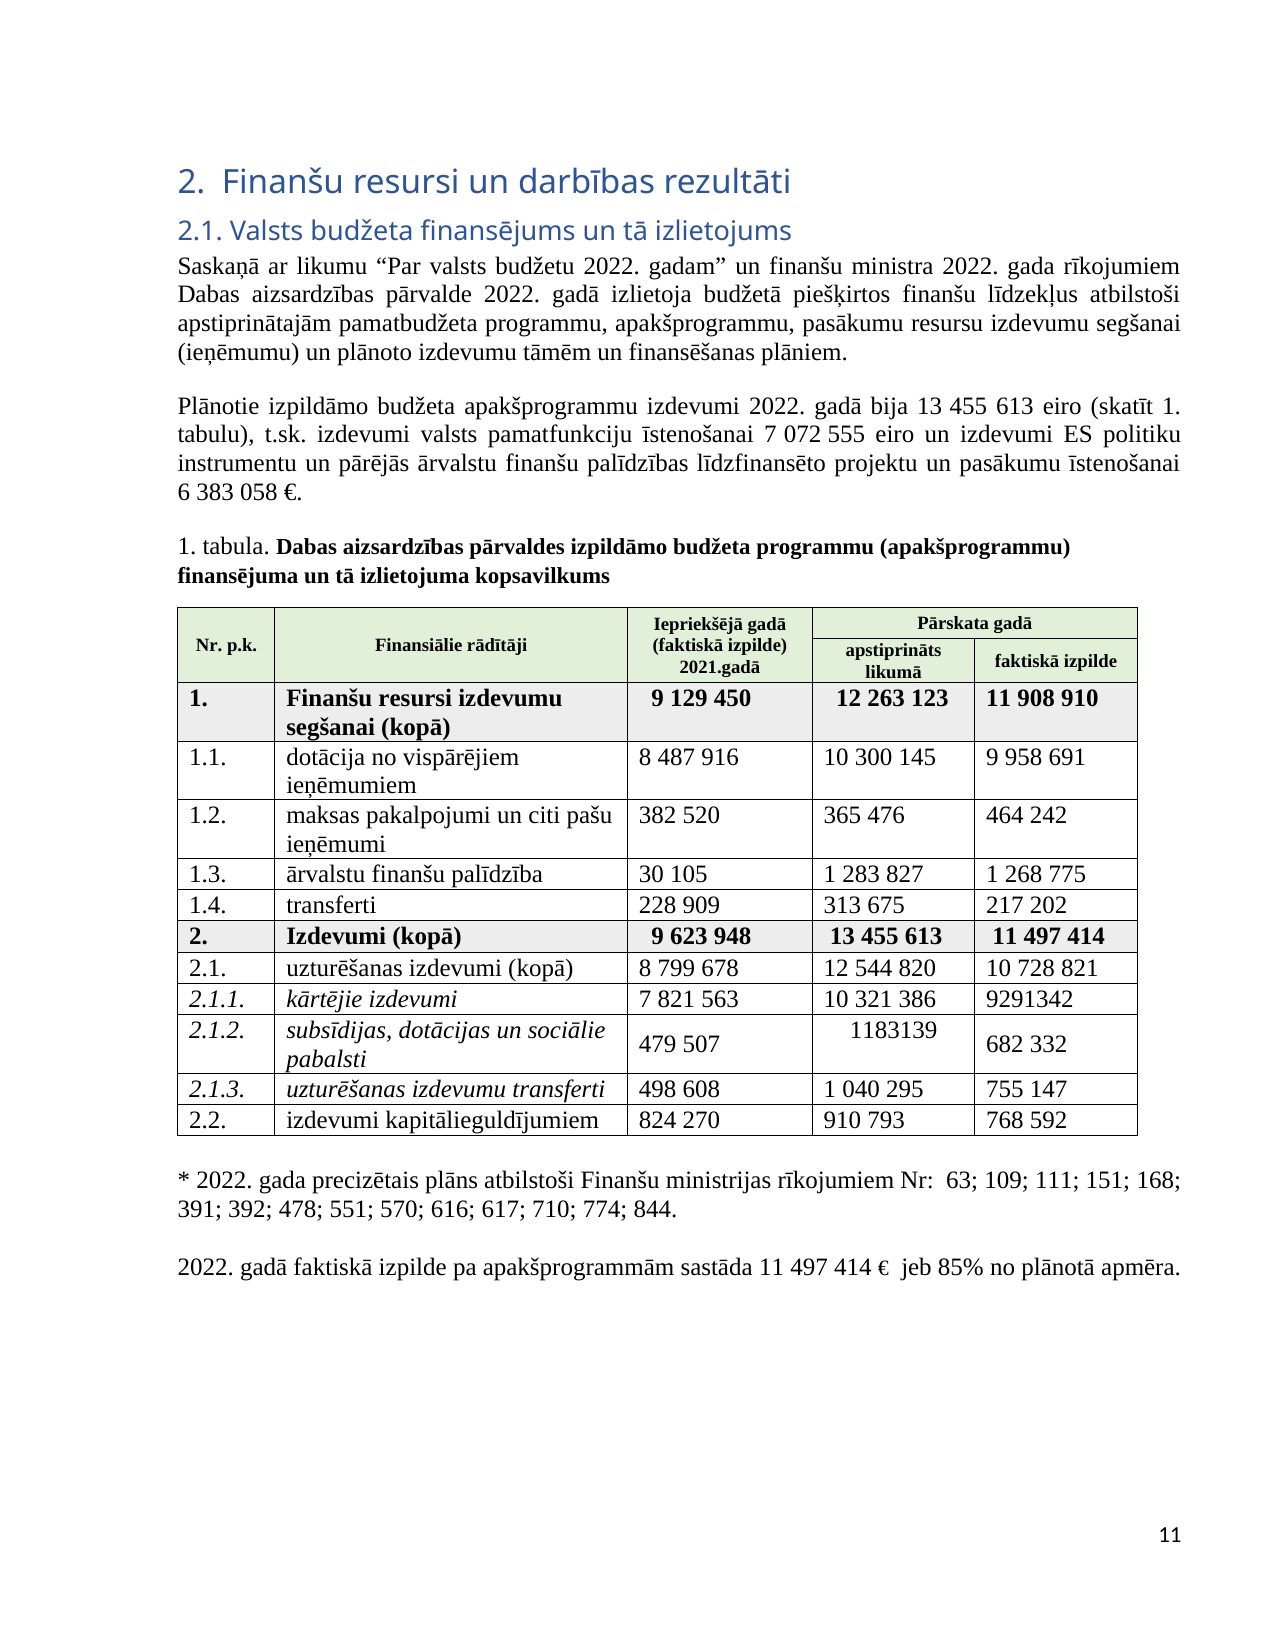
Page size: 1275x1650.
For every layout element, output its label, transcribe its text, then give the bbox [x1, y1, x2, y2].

table_cell 8 799 678 [628, 953, 812, 983]
table_cell 464 242 [975, 800, 1137, 858]
table_cell transferti [275, 890, 627, 920]
table_header Nr. p.k. [178, 608, 274, 682]
table_cell maksas pakalpojumi un citi pašu ieņēmumi [275, 800, 627, 858]
table_cell uzturēšanas izdevumi (kopā) [275, 953, 627, 983]
table_cell subsīdijas, dotācijas un sociālie pabalsti [275, 1015, 627, 1073]
text Plānotie izpildāmo budžeta apakšprogrammu izdevumi 2022. gadā bija 13 455 613 eiro (skatīt 1. tabulu), t.sk. izdevumi valsts pamatfunkciju īstenošanai 7 072 555 eiro un izdevumi ES politiku instrumentu un pārējās ārvalstu finanšu palīdzības līdzfinansēto projektu un pasākumu īstenošanai 6 383 058 €. [177, 391, 1181, 506]
table_header Finansiālie rādītāji [275, 608, 627, 682]
table_cell Finanšu resursi izdevumu segšanai (kopā) [275, 683, 627, 741]
text Saskaņā ar likumu “Par valsts budžetu 2022. gadam” un finanšu ministra 2022. gada rīkojumiem Dabas aizsardzības pārvalde 2022. gadā izlietoja budžetā piešķirtos finanšu līdzekļus atbilstoši apstiprinātajām pamatbudžeta programmu, apakšprogrammu, pasākumu resursu izdevumu segšanai (ieņēmumu) un plānoto izdevumu tāmēm un finansēšanas plāniem. [177, 251, 1181, 366]
table_cell 8 487 916 [628, 742, 812, 799]
table_cell izdevumi kapitālieguldījumiem [275, 1105, 627, 1135]
table_cell 2.2. [178, 1105, 274, 1135]
table_cell 382 520 [628, 800, 812, 858]
table_cell 1 283 827 [813, 859, 974, 889]
table_cell 498 608 [628, 1074, 812, 1104]
table_cell faktiskā izpilde [975, 639, 1137, 682]
table_cell 9 623 948 [628, 921, 812, 952]
table_cell dotācija no vispārējiem ieņēmumiem [275, 742, 627, 799]
table_cell 2.1.2. [178, 1015, 274, 1073]
table_cell 1. [178, 683, 274, 741]
table_cell 9 129 450 [628, 683, 812, 741]
table_cell 9291342 [975, 984, 1137, 1014]
text * 2022. gada precizētais plāns atbilstoši Finanšu ministrijas rīkojumiem Nr: 63; 109; 111; 151; 168; 391; 392; 478; 551; 570; 616; 617; 710; 774; 844. [177, 1165, 1181, 1223]
table_cell 2.1.3. [178, 1074, 274, 1104]
table_header Iepriekšējā gadā (faktiskā izpilde) 2021.gadā [628, 608, 812, 682]
table_cell 910 793 [813, 1105, 974, 1135]
table_cell 2. [178, 921, 274, 952]
table_cell apstiprināts likumā [813, 639, 974, 682]
table_cell 7 821 563 [628, 984, 812, 1014]
table_header Pārskata gadā [813, 608, 1137, 638]
table_cell 1 268 775 [975, 859, 1137, 889]
table_cell kārtējie izdevumi [275, 984, 627, 1014]
table_cell 228 909 [628, 890, 812, 920]
table_cell 217 202 [975, 890, 1137, 920]
table_cell 11 497 414 [975, 921, 1137, 952]
table_cell 11 908 910 [975, 683, 1137, 741]
table_cell 365 476 [813, 800, 974, 858]
table_cell 9 958 691 [975, 742, 1137, 799]
table_cell 12 544 820 [813, 953, 974, 983]
table_cell 1.4. [178, 890, 274, 920]
table_cell 2.1. [178, 953, 274, 983]
table_cell 1.3. [178, 859, 274, 889]
table_cell 1183139 [813, 1015, 974, 1073]
table_cell 10 728 821 [975, 953, 1137, 983]
table_cell 682 332 [975, 1015, 1137, 1073]
table_cell 824 270 [628, 1105, 812, 1135]
table_cell 2.1.1. [178, 984, 274, 1014]
table_cell 13 455 613 [813, 921, 974, 952]
table_cell Izdevumi (kopā) [275, 921, 627, 952]
table_cell 768 592 [975, 1105, 1137, 1135]
text 2022. gadā faktiskā izpilde pa apakšprogrammām sastāda 11 497 414 € jeb 85% no plānotā apmēra. [177, 1252, 1181, 1281]
table_cell 1 040 295 [813, 1074, 974, 1104]
text 1. tabula. Dabas aizsardzības pārvaldes izpildāmo budžeta programmu (apakšprogrammu) finansējuma un tā izlietojuma kopsavilkums [177, 531, 1181, 588]
table_cell 10 321 386 [813, 984, 974, 1014]
table_cell ārvalstu finanšu palīdzība [275, 859, 627, 889]
table_cell 1.1. [178, 742, 274, 799]
table_cell 10 300 145 [813, 742, 974, 799]
table_cell 313 675 [813, 890, 974, 920]
table_cell uzturēšanas izdevumu transferti [275, 1074, 627, 1104]
subtitle 2.1. Valsts budžeta finansējums un tā izlietojums [177, 211, 1181, 248]
table_cell 12 263 123 [813, 683, 974, 741]
subtitle Finanšu resursi un darbības rezultāti [177, 158, 1181, 203]
table_cell 1.2. [178, 800, 274, 858]
table_cell 30 105 [628, 859, 812, 889]
table_cell 479 507 [628, 1015, 812, 1073]
table_cell 755 147 [975, 1074, 1137, 1104]
